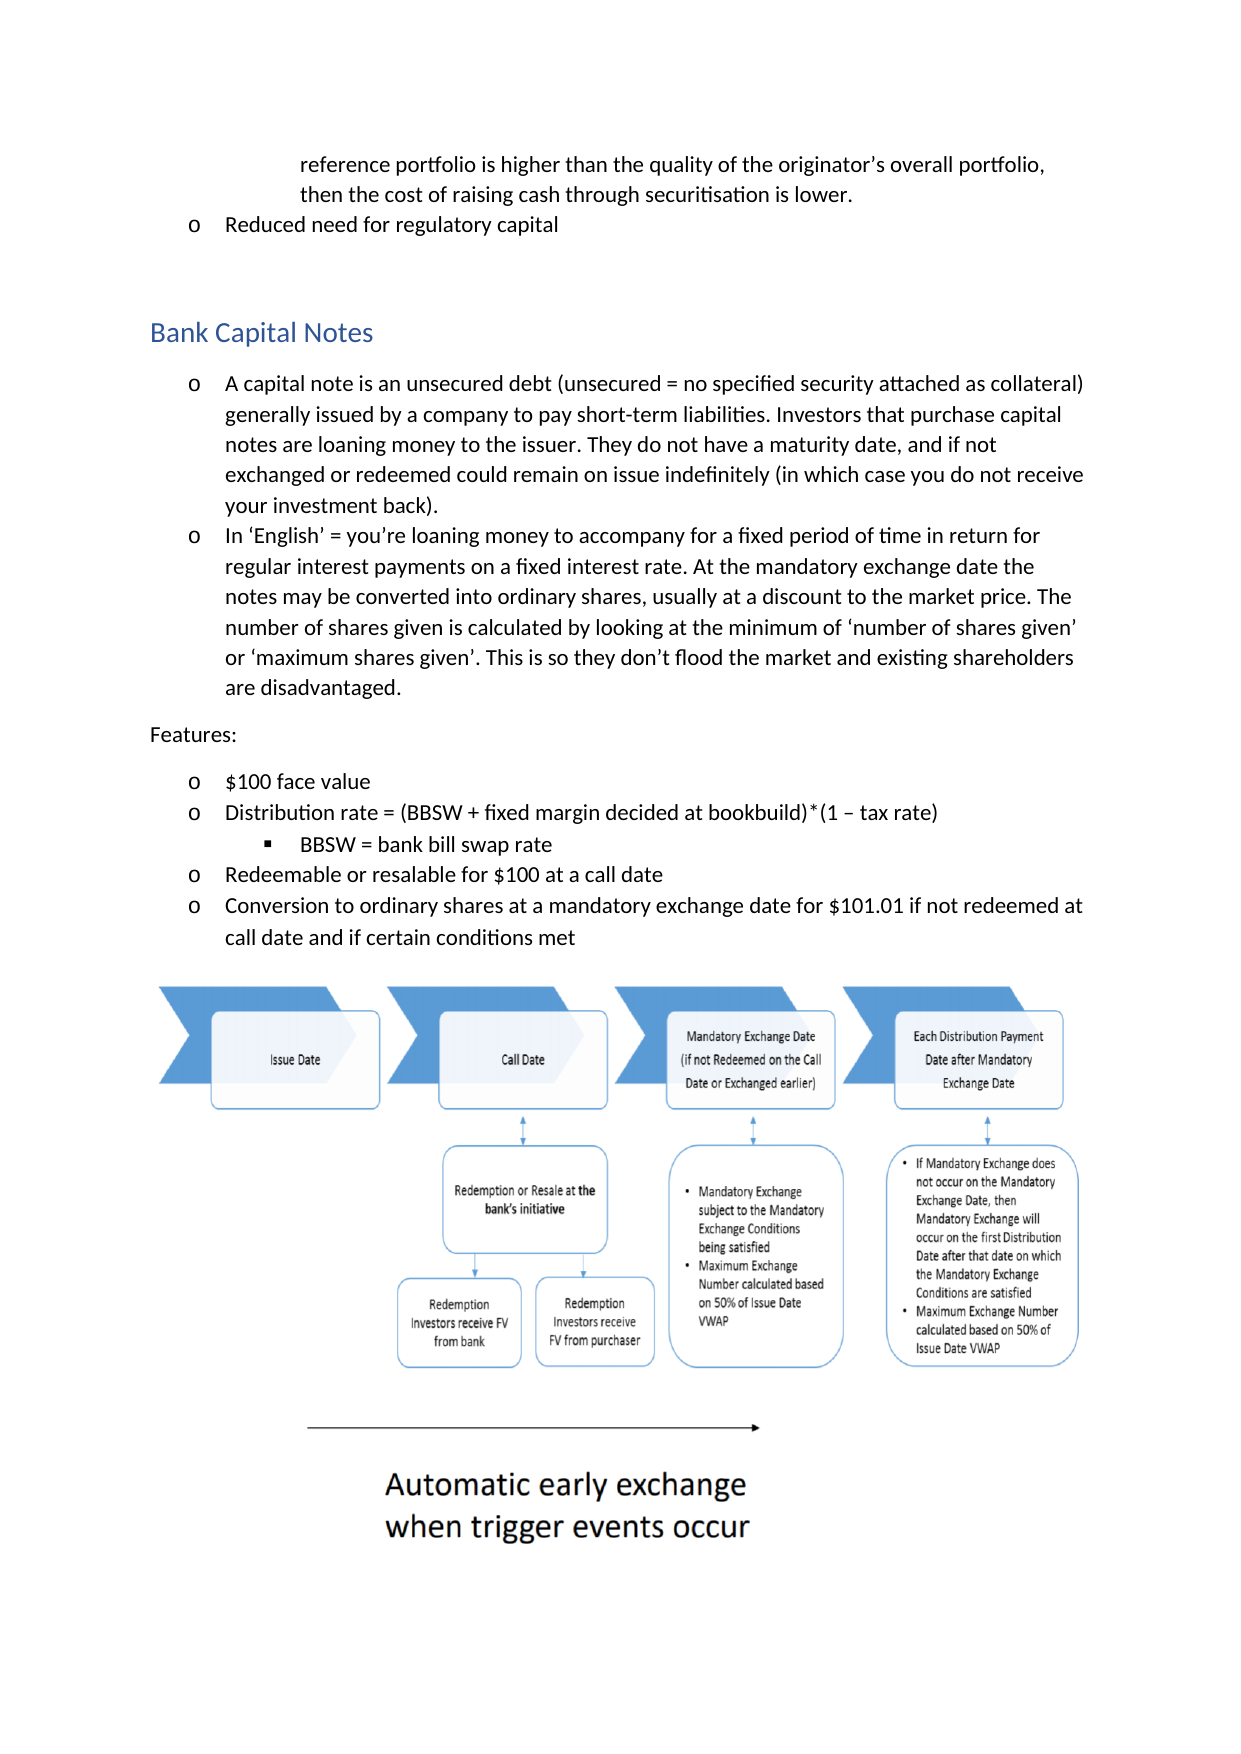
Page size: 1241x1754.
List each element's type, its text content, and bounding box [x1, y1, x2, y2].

list In ‘English’ = you’re loaning money to accompany for a fixed period of time in return for regular interest payments on a fixed interest rate. At the mandatory exchange date the notes may be converted into ordinary shares, usually at a discount to the market price. The number of shares given is calculated by looking at the minimum of ‘number of shares given’ or ‘maximum shares given’. This is so they don’t flood the market and existing shareholders are disadvantaged. [187, 521, 1090, 701]
picture [150, 969, 1091, 1552]
list Conversion to ordinary shares at a mandatory exchange date for $101.01 if not redeemed at call date and if certain conditions met [187, 891, 1090, 951]
list $100 face value [187, 767, 1090, 796]
list Distribution rate = (BBSW + fixed margin decided at bookbuild)*(1 – tax rate) [187, 798, 1090, 827]
list BBSW = bank bill swap rate [262, 830, 1090, 858]
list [262, 150, 1090, 208]
text Bank Capital Notes [150, 314, 1090, 349]
list Redeemable or resalable for $100 at a call date [187, 860, 1090, 889]
list Reduced need for regulatory capital [187, 210, 1090, 239]
list A capital note is an unsecured debt (unsecured = no specified security attached as collateral) generally issued by a company to pay short-term liabilities. Investors that purchase capital notes are loaning money to the issuer. They do not have a maturity date, and if not exchanged or redeemed could remain on issue indefinitely (in which case you do not receive your investment back). [187, 369, 1090, 519]
text Features: [150, 720, 1090, 748]
